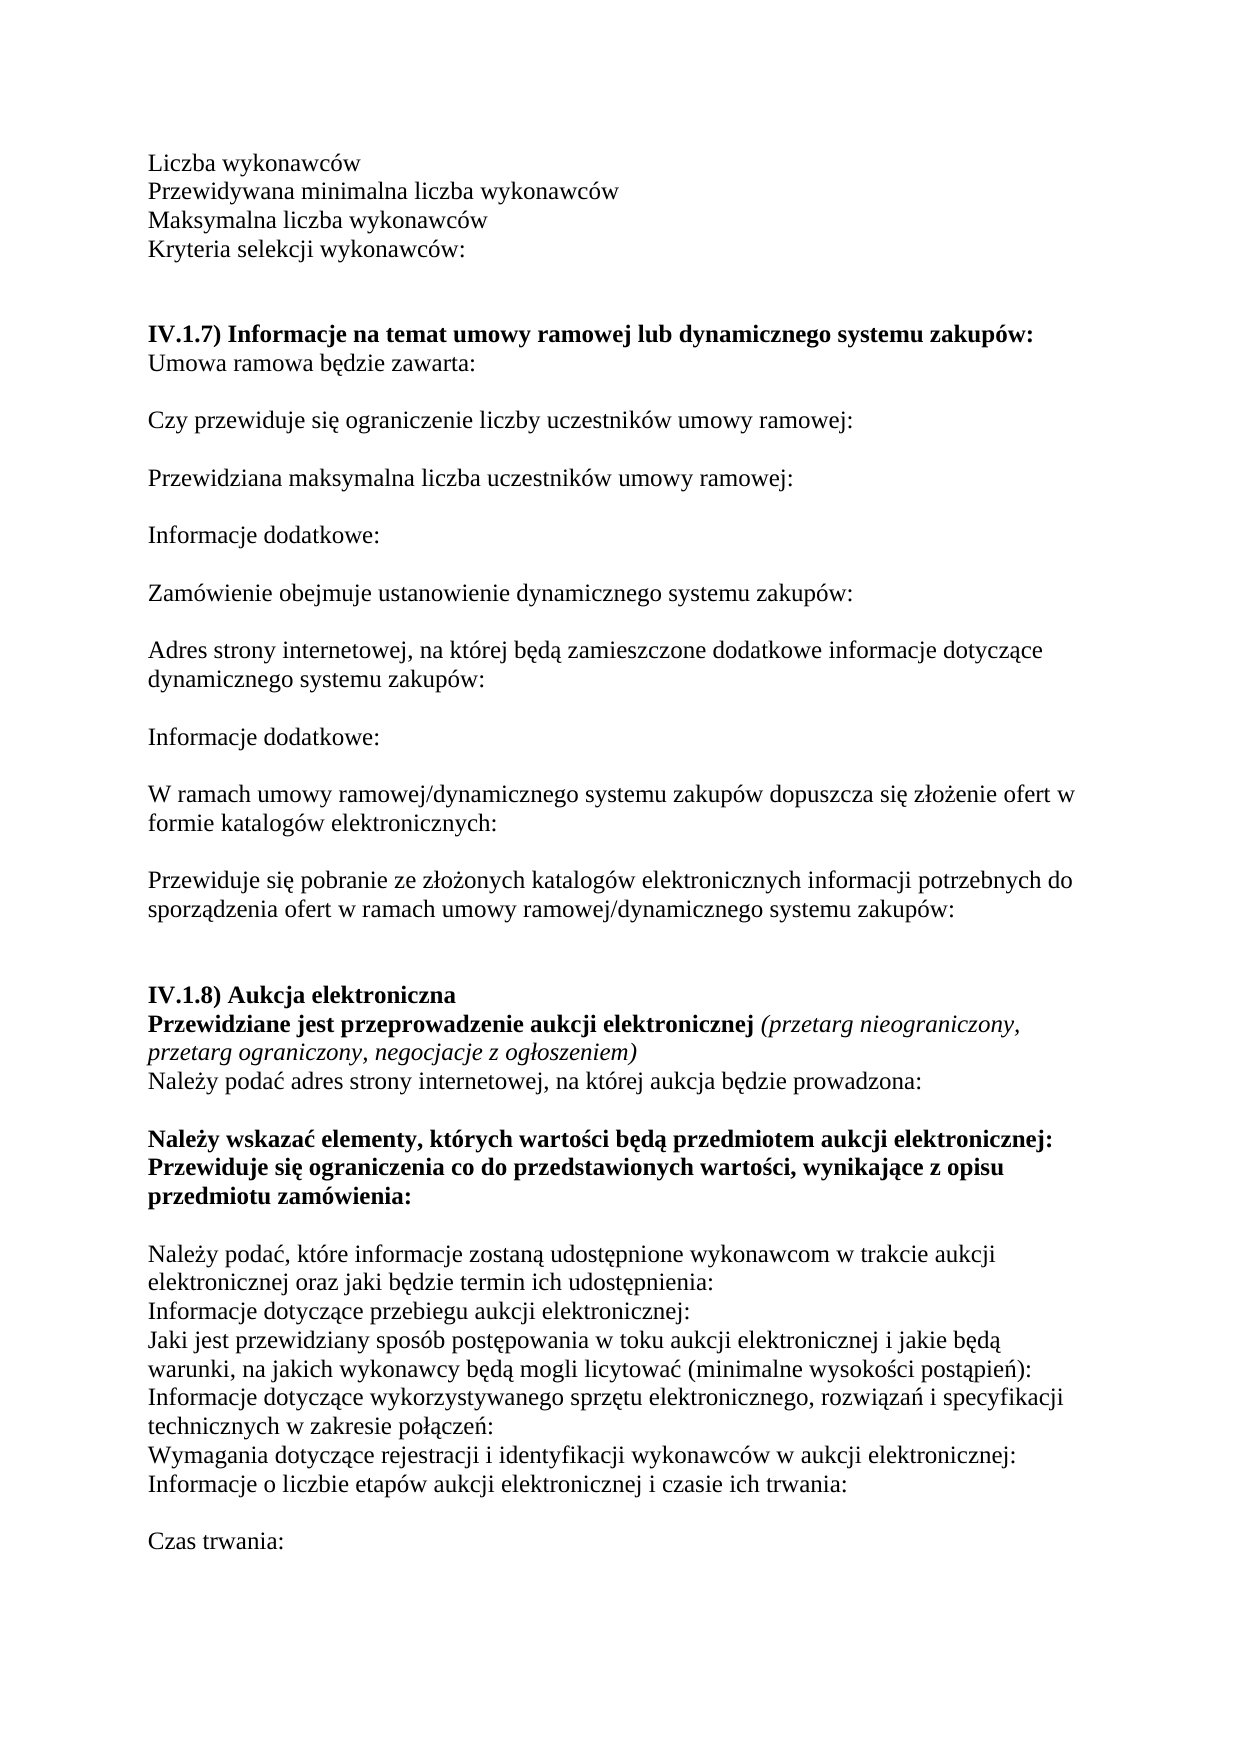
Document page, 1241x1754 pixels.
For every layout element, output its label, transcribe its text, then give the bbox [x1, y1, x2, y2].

text Liczba wykonawców Przewidywana minimalna liczba wykonawców Maksymalna liczba wykonawców Kryteria selekcji wykonawców: [148, 148, 1093, 291]
text IV.1.7) Informacje na temat umowy ramowej lub dynamicznego systemu zakupów: [148, 291, 1093, 348]
text Umowa ramowa będzie zawarta: Czy przewiduje się ograniczenie liczby uczestników umowy ramowej: Przewidziana maksymalna liczba uczestników umowy ramowej: Informacje dodatkowe: Zamówienie obejmuje ustanowienie dynamicznego systemu zakupów: Adres strony internetowej, na której będą zamieszczone dodatkowe informacje dotyczące dynamicznego systemu zakupów: Informacje dodatkowe: W ramach umowy ramowej/dynamicznego systemu zakupów dopuszcza się złożenie ofert w formie katalogów elektronicznych: Przewiduje się pobranie ze złożonych katalogów elektronicznych informacji potrzebnych do sporządzenia ofert w ramach umowy ramowej/dynamicznego systemu zakupów: [148, 348, 1093, 951]
text IV.1.8) Aukcja elektroniczna Przewidziane jest przeprowadzenie aukcji elektronicznej (przetarg nieograniczony, przetarg ograniczony, negocjacje z ogłoszeniem) Należy podać adres strony internetowej, na której aukcja będzie prowadzona: Należy wskazać elementy, których wartości będą przedmiotem aukcji elektronicznej: Przewiduje się ograniczenia co do przedstawionych wartości, wynikające z opisu przedmiotu zamówienia: Należy podać, które informacje zostaną udostępnione wykonawcom w trakcie aukcji elektronicznej oraz jaki będzie termin ich udostępnienia: Informacje dotyczące przebiegu aukcji elektronicznej: Jaki jest przewidziany sposób postępowania w toku aukcji elektronicznej i jakie będą warunki, na jakich wykonawcy będą mogli licytować (minimalne wysokości postąpień): Informacje dotyczące wykorzystywanego sprzętu elektronicznego, rozwiązań i specyfikacji technicznych w zakresie połączeń: Wymagania dotyczące rejestracji i identyfikacji wykonawców w aukcji elektronicznej: Informacje o liczbie etapów aukcji elektronicznej i czasie ich trwania: [148, 951, 1093, 1497]
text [148, 1497, 1093, 1584]
